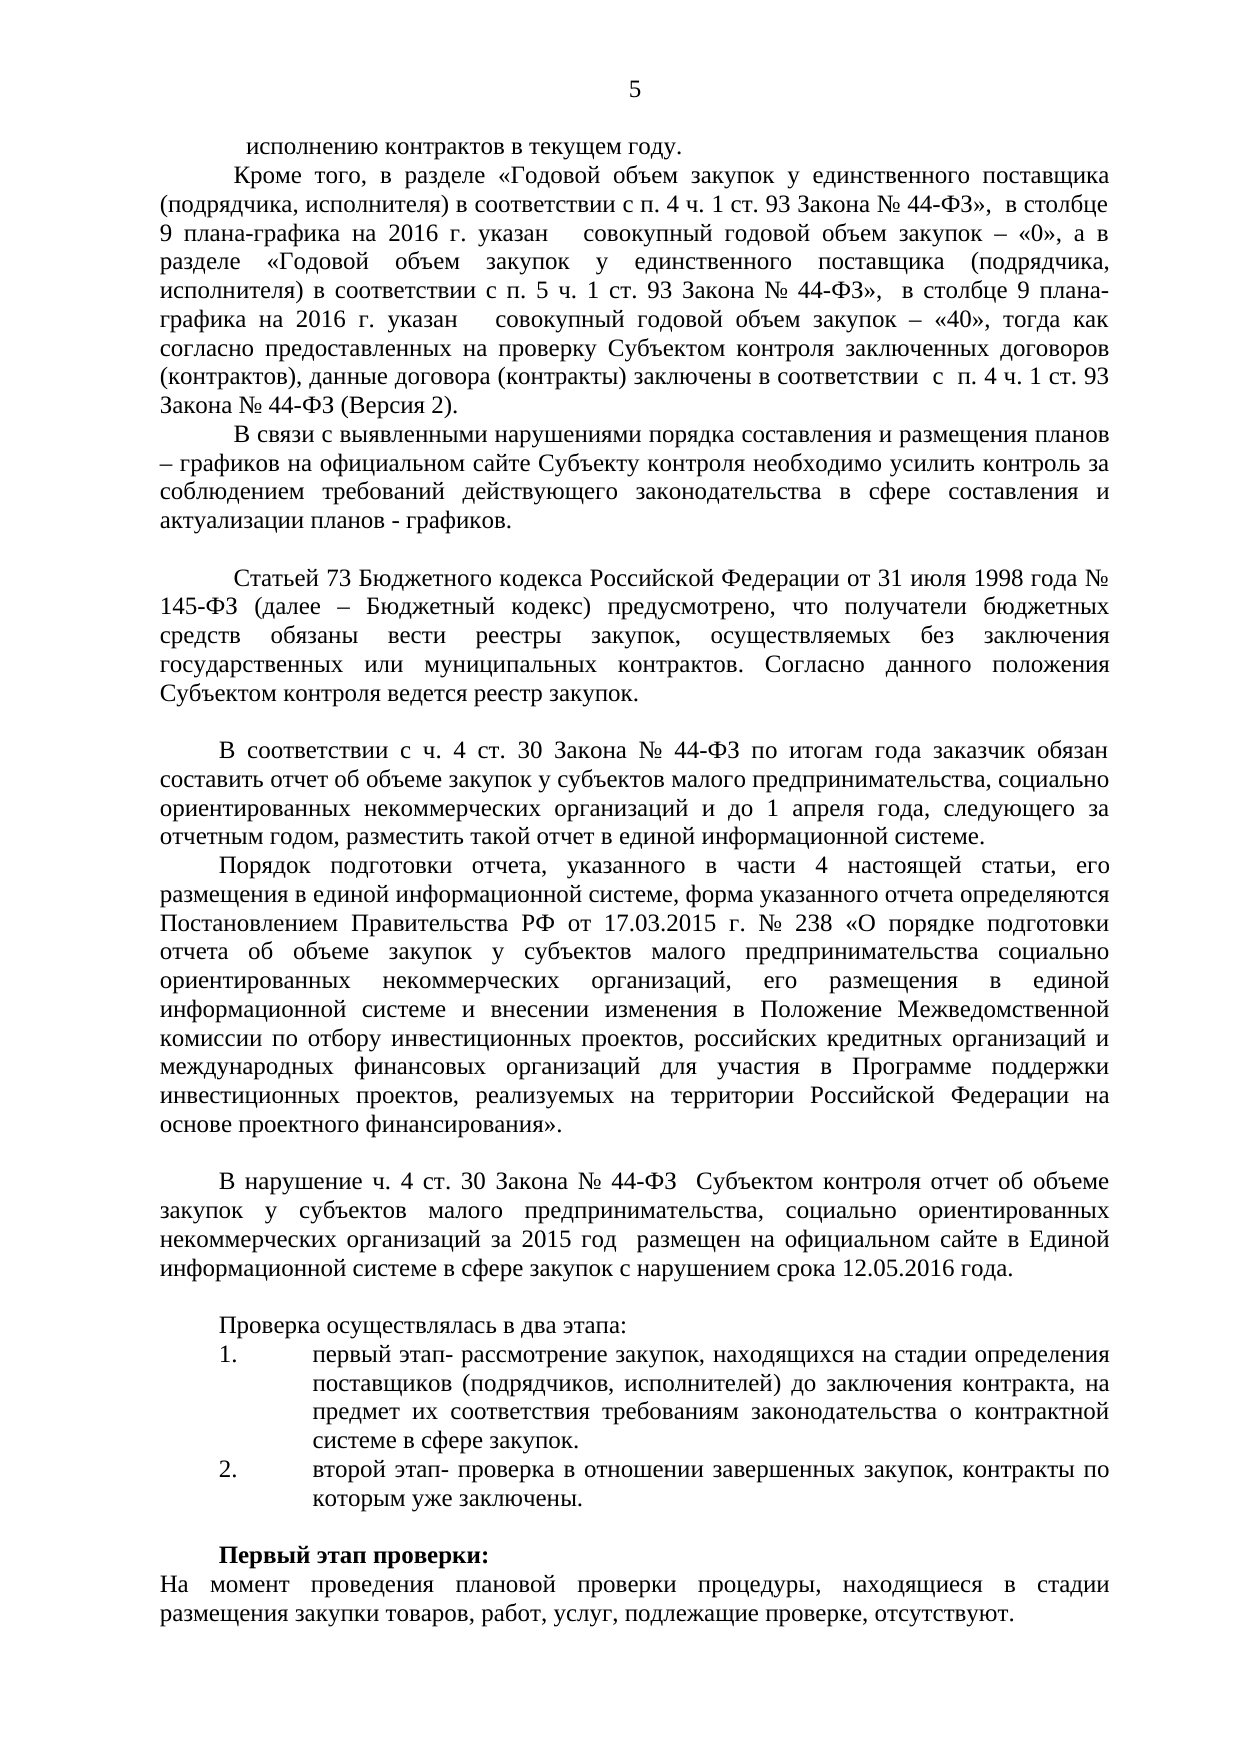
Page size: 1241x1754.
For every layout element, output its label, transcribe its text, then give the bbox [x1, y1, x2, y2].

text В соответствии с ч. 4 ст. 30 Закона № 44-ФЗ по итогам года заказчик обязан составить отчет об объеме закупок у субъектов малого предпринимательства, социально ориентированных некоммерческих организаций и до 1 апреля года, следующего за отчетным годом, разместить такой отчет в единой информационной системе. [159, 735, 1110, 850]
text На момент проведения плановой проверки процедуры, находящиеся в стадии размещения закупки товаров, работ, услуг, подлежащие проверке, отсутствуют. [159, 1569, 1110, 1626]
text В нарушение ч. 4 ст. 30 Закона № 44-ФЗ Субъектом контроля отчет об объеме закупок у субъектов малого предпринимательства, социально ориентированных некоммерческих организаций за 2015 год размещен на официальном сайте в Единой информационной системе в сфере закупок с нарушением срока 12.05.2016 года. [159, 1166, 1110, 1281]
text Проверка осуществлялась в два этапа: [159, 1310, 1110, 1339]
list исполнению контрактов в текущем году. [159, 131, 1110, 160]
text Первый этап проверки: [218, 1540, 1110, 1569]
list второй этап- проверка в отношении завершенных закупок, контракты по которым уже заключены. [218, 1454, 1110, 1511]
list Кроме того, в разделе «Годовой объем закупок у единственного поставщика (подрядчика, исполнителя) в соответствии с п. 4 ч. 1 ст. 93 Закона № 44-ФЗ», в столбце 9 плана-графика на 2016 г. указан совокупный годовой объем закупок – «0», а в разделе «Годовой объем закупок у единственного поставщика (подрядчика, исполнителя) в соответствии с п. 5 ч. 1 ст. 93 Закона № 44-ФЗ», в столбце 9 плана-графика на 2016 г. указан совокупный годовой объем закупок – «40», тогда как согласно предоставленных на проверку Субъектом контроля заключенных договоров (контрактов), данные договора (контракты) заключены в соответствии с п. 4 ч. 1 ст. 93 Закона № 44-ФЗ (Версия 2). [159, 160, 1110, 419]
list Статьей 73 Бюджетного кодекса Российской Федерации от 31 июля 1998 года № 145-ФЗ (далее – Бюджетный кодекс) предусмотрено, что получатели бюджетных средств обязаны вести реестры закупок, осуществляемых без заключения государственных или муниципальных контрактов. Согласно данного положения Субъектом контроля ведется реестр закупок. [159, 563, 1110, 706]
list первый этап- рассмотрение закупок, находящихся на стадии определения поставщиков (подрядчиков, исполнителей) до заключения контракта, на предмет их соответствия требованиям законодательства о контрактной системе в сфере закупок. [218, 1339, 1110, 1454]
list В связи с выявленными нарушениями порядка составления и размещения планов – графиков на официальном сайте Субъекту контроля необходимо усилить контроль за соблюдением требований действующего законодательства в сфере составления и актуализации планов - графиков. [159, 419, 1110, 534]
text Порядок подготовки отчета, указанного в части 4 настоящей статьи, его размещения в единой информационной системе, форма указанного отчета определяются Постановлением Правительства РФ от 17.03.2015 г. № 238 «О порядке подготовки отчета об объеме закупок у субъектов малого предпринимательства социально ориентированных некоммерческих организаций, его размещения в единой информационной системе и внесении изменения в Положение Межведомственной комиссии по отбору инвестиционных проектов, российских кредитных организаций и международных финансовых организаций для участия в Программе поддержки инвестиционных проектов, реализуемых на территории Российской Федерации на основе проектного финансирования». [159, 850, 1110, 1138]
